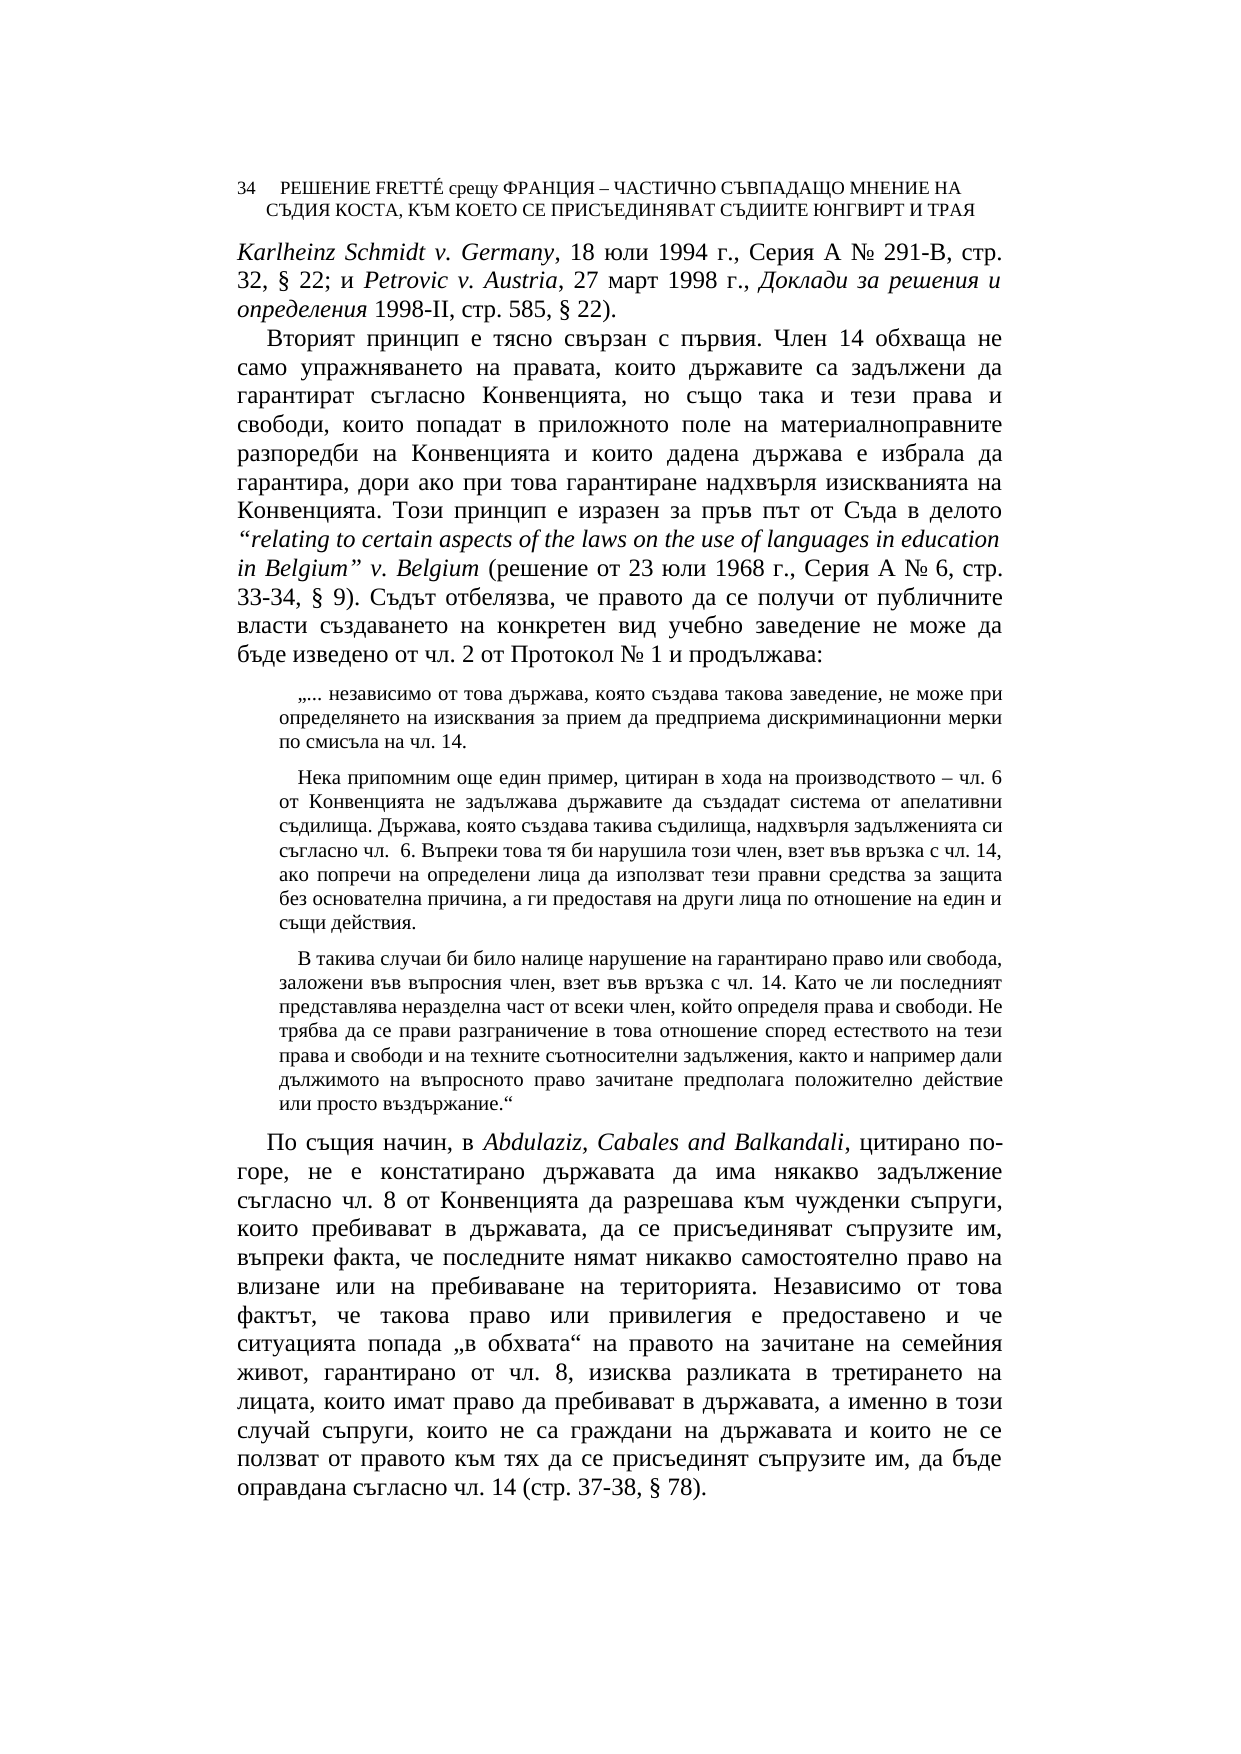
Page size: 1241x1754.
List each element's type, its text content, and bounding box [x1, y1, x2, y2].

text „... независимо от това държава, която създава такова заведение, не може при определянето на изисквания за прием да предприема дискриминационни мерки по смисъла на чл. 14. [279, 681, 1003, 753]
text В такива случаи би било налице нарушение на гарантирано право или свобода, заложени във въпросния член, взет във връзка с чл. 14. Като че ли последният представлява неразделна част от всеки член, който определя права и свободи. Не трябва да се прави разграничение в това отношение според естеството на тези права и свободи и на техните съотносителни задължения, както и например дали дължимото на въпросното право зачитане предполага положително действие или просто въздържание.“ [279, 946, 1003, 1115]
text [237, 237, 1003, 323]
text По същия начин, в Abdulaziz, Cabales and Balkandali, цитирано по-горе, не е констатирано държавата да има някакво задължение съгласно чл. 8 от Конвенцията да разрешава към чужденки съпруги, които пребивават в държавата, да се присъединяват съпрузите им, въпреки факта, че последните нямат никакво самостоятелно право на влизане или на пребиваване на територията. Независимо от това фактът, че такова право или привилегия е предоставено и че ситуацията попада „в обхвата“ на правото на зачитане на семейния живот, гарантирано от чл. 8, изисква разликата в третирането на лицата, които имат право да пребивават в държавата, а именно в този случай съпруги, които не са граждани на държавата и които не се ползват от правото към тях да се присъединят съпрузите им, да бъде оправдана съгласно чл. 14 (стр. 37-38, § 78). [237, 1127, 1003, 1501]
text Вторият принцип е тясно свързан с първия. Член 14 обхваща не само упражняването на правата, които държавите са задължени да гарантират съгласно Конвенцията, но също така и тези права и свободи, които попадат в приложното поле на материалноправните разпоредби на Конвенцията и които дадена държава е избрала да гарантира, дори ако при това гарантиране надхвърля изискванията на Конвенцията. Този принцип е изразен за пръв път от Съда в делото “relating to certain aspects of the laws on the use of languages in education in Belgium” v. Belgium (решение от 23 юли 1968 г., Серия A № 6, стр. 33-34, § 9). Съдът отбелязва, че правото да се получи от публичните власти създаването на конкретен вид учебно заведение не може да бъде изведено от чл. 2 от Протокол № 1 и продължава: [237, 323, 1003, 668]
text Нека припомним още един пример, цитиран в хода на производството – чл. 6 от Конвенцията не задължава държавите да създадат система от апелативни съдилища. Държава, която създава такива съдилища, надхвърля задълженията си съгласно чл. 6. Въпреки това тя би нарушила този член, взет във връзка с чл. 14, ако попречи на определени лица да използват тези правни средства за защита без основателна причина, а ги предоставя на други лица по отношение на един и същи действия. [279, 765, 1003, 934]
